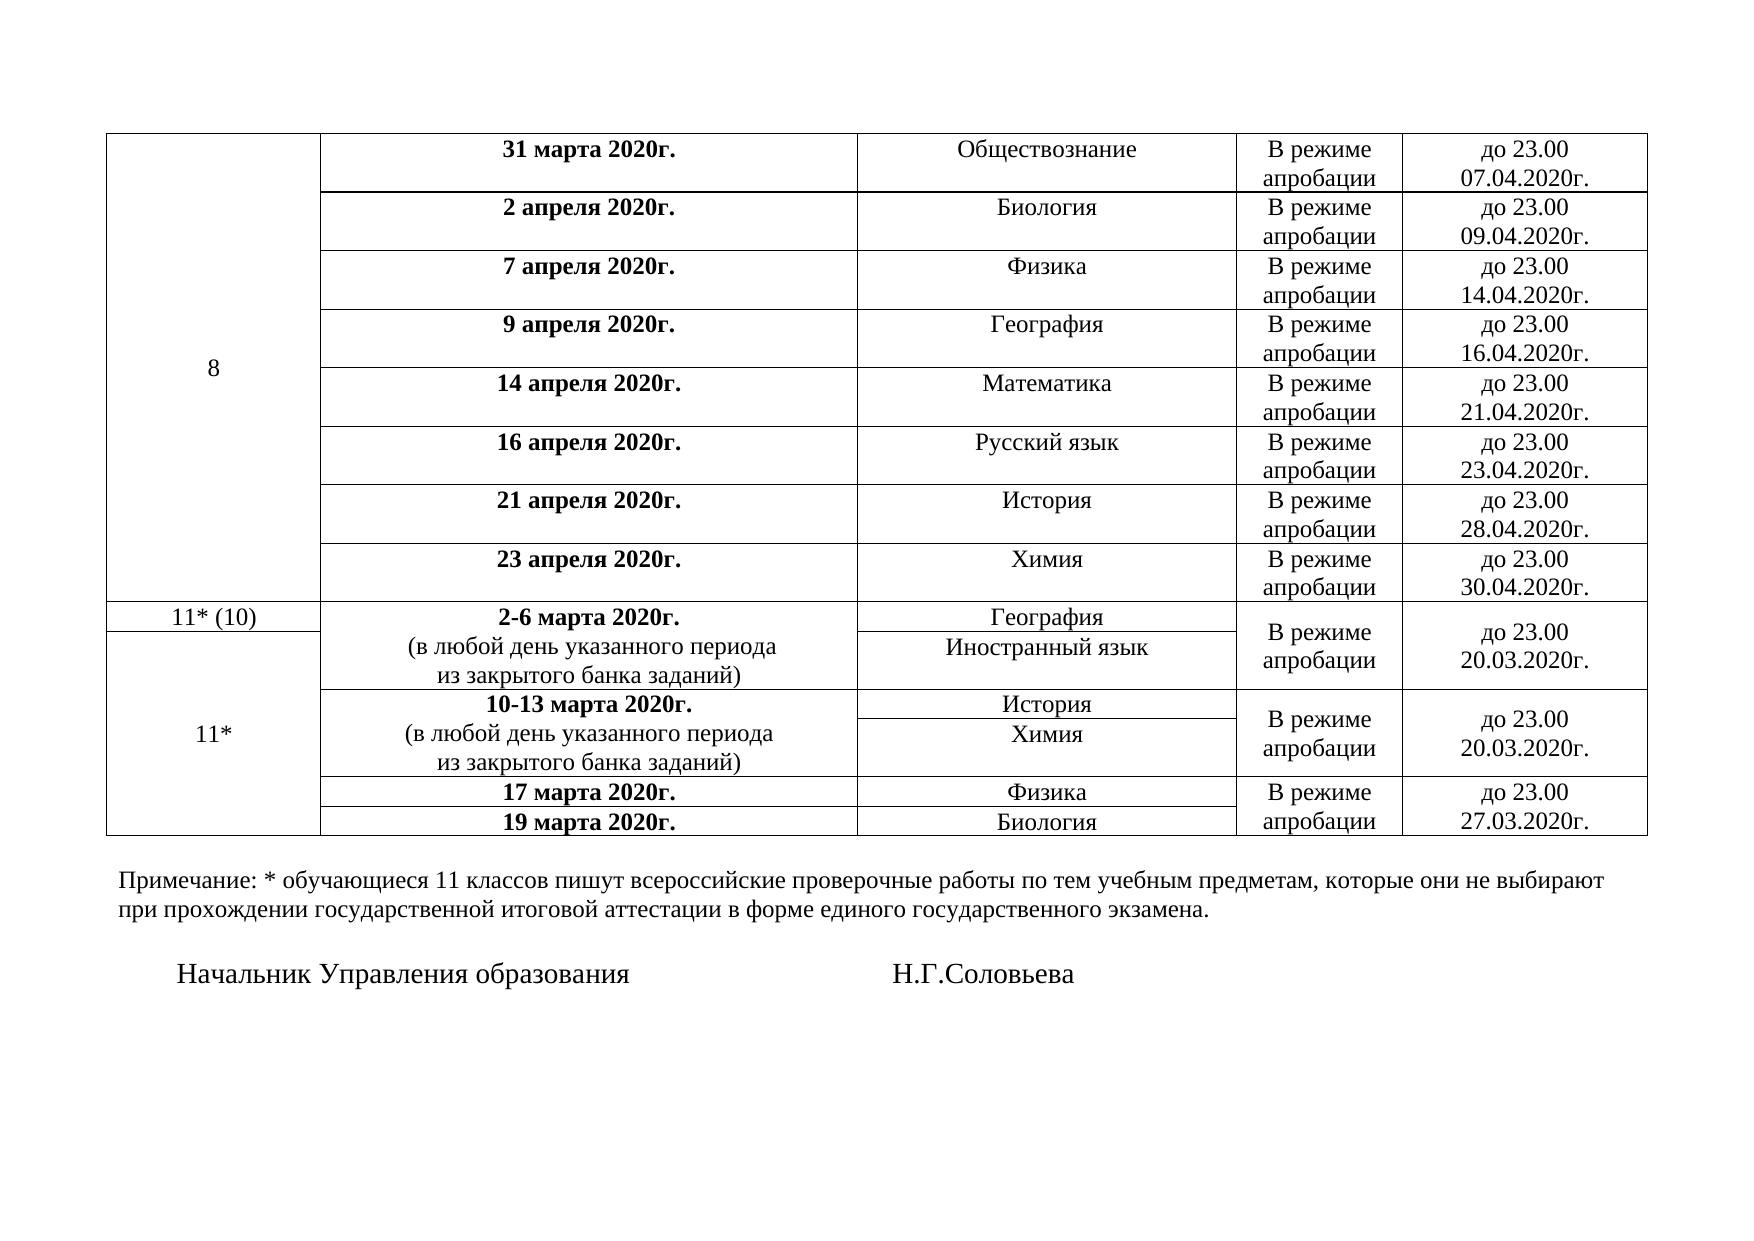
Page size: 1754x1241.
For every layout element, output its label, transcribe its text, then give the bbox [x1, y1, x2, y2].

table_cell География [858, 602, 1236, 631]
table_cell 16 апреля 2020г. [321, 427, 857, 484]
table_cell 7 апреля 2020г. [321, 251, 857, 308]
table_cell Биология [858, 807, 1236, 835]
table_cell до 23.00 30.04.2020г. [1403, 544, 1647, 601]
table_cell 2-6 марта 2020г. (в любой день указанного периода из закрытого банка заданий) [321, 602, 857, 688]
table_cell Иностранный язык [858, 632, 1236, 688]
table_cell 8 [107, 134, 320, 601]
table_cell В режиме апробации [1237, 427, 1402, 484]
table_cell В режиме апробации [1237, 251, 1402, 308]
table_cell 17 марта 2020г. [321, 777, 857, 806]
table_cell Русский язык [858, 427, 1236, 484]
table_cell География [858, 310, 1236, 367]
table_cell История [858, 690, 1236, 718]
table_cell В режиме апробации [1237, 368, 1402, 426]
table_cell 11* (10) [107, 602, 320, 631]
table_cell В режиме апробации [1237, 310, 1402, 367]
table_cell В режиме апробации [1237, 134, 1402, 191]
table_cell 14 апреля 2020г. [321, 368, 857, 426]
table_cell 9 апреля 2020г. [321, 310, 857, 367]
table_cell В режиме апробации [1237, 777, 1402, 835]
table_cell История [858, 485, 1236, 543]
table_cell до 23.00 20.03.2020г. [1403, 602, 1647, 688]
table_cell В режиме апробации [1237, 690, 1402, 776]
table_cell до 23.00 09.04.2020г. [1403, 193, 1647, 250]
table_cell Физика [858, 251, 1236, 308]
table_cell В режиме апробации [1237, 485, 1402, 543]
table_cell В режиме апробации [1237, 193, 1402, 250]
table_cell 11* [107, 632, 320, 835]
table_cell Математика [858, 368, 1236, 426]
table_cell до 23.00 16.04.2020г. [1403, 310, 1647, 367]
table_cell до 23.00 23.04.2020г. [1403, 427, 1647, 484]
table_cell до 23.00 20.03.2020г. [1403, 690, 1647, 776]
table_cell Обществознание [858, 134, 1236, 191]
table_cell 10-13 марта 2020г. (в любой день указанного периода из закрытого банка заданий) [321, 690, 857, 776]
table_cell 31 марта 2020г. [321, 134, 857, 191]
table_cell 21 апреля 2020г. [321, 485, 857, 543]
table_cell Физика [858, 777, 1236, 806]
table_cell до 23.00 27.03.2020г. [1403, 777, 1647, 835]
table_cell до 23.00 21.04.2020г. [1403, 368, 1647, 426]
table_cell 19 марта 2020г. [321, 807, 857, 835]
table_cell В режиме апробации [1237, 602, 1402, 688]
text Примечание: * обучающиеся 11 классов пишут всероссийские проверочные работы по тем учебным предметам, которые они не выбирают при прохождении государственной итоговой аттестации в форме единого государственного экзамена. [118, 865, 1636, 923]
table_cell Биология [858, 193, 1236, 250]
table_cell Химия [858, 544, 1236, 601]
table_cell 23 апреля 2020г. [321, 544, 857, 601]
table_cell Химия [858, 719, 1236, 776]
text Начальник Управления образования Н.Г.Соловьева [118, 956, 1636, 990]
table_cell до 23.00 14.04.2020г. [1403, 251, 1647, 308]
table_cell 2 апреля 2020г. [321, 193, 857, 250]
table_cell до 23.00 07.04.2020г. [1403, 134, 1647, 191]
table_cell В режиме апробации [1237, 544, 1402, 601]
table_cell до 23.00 28.04.2020г. [1403, 485, 1647, 543]
